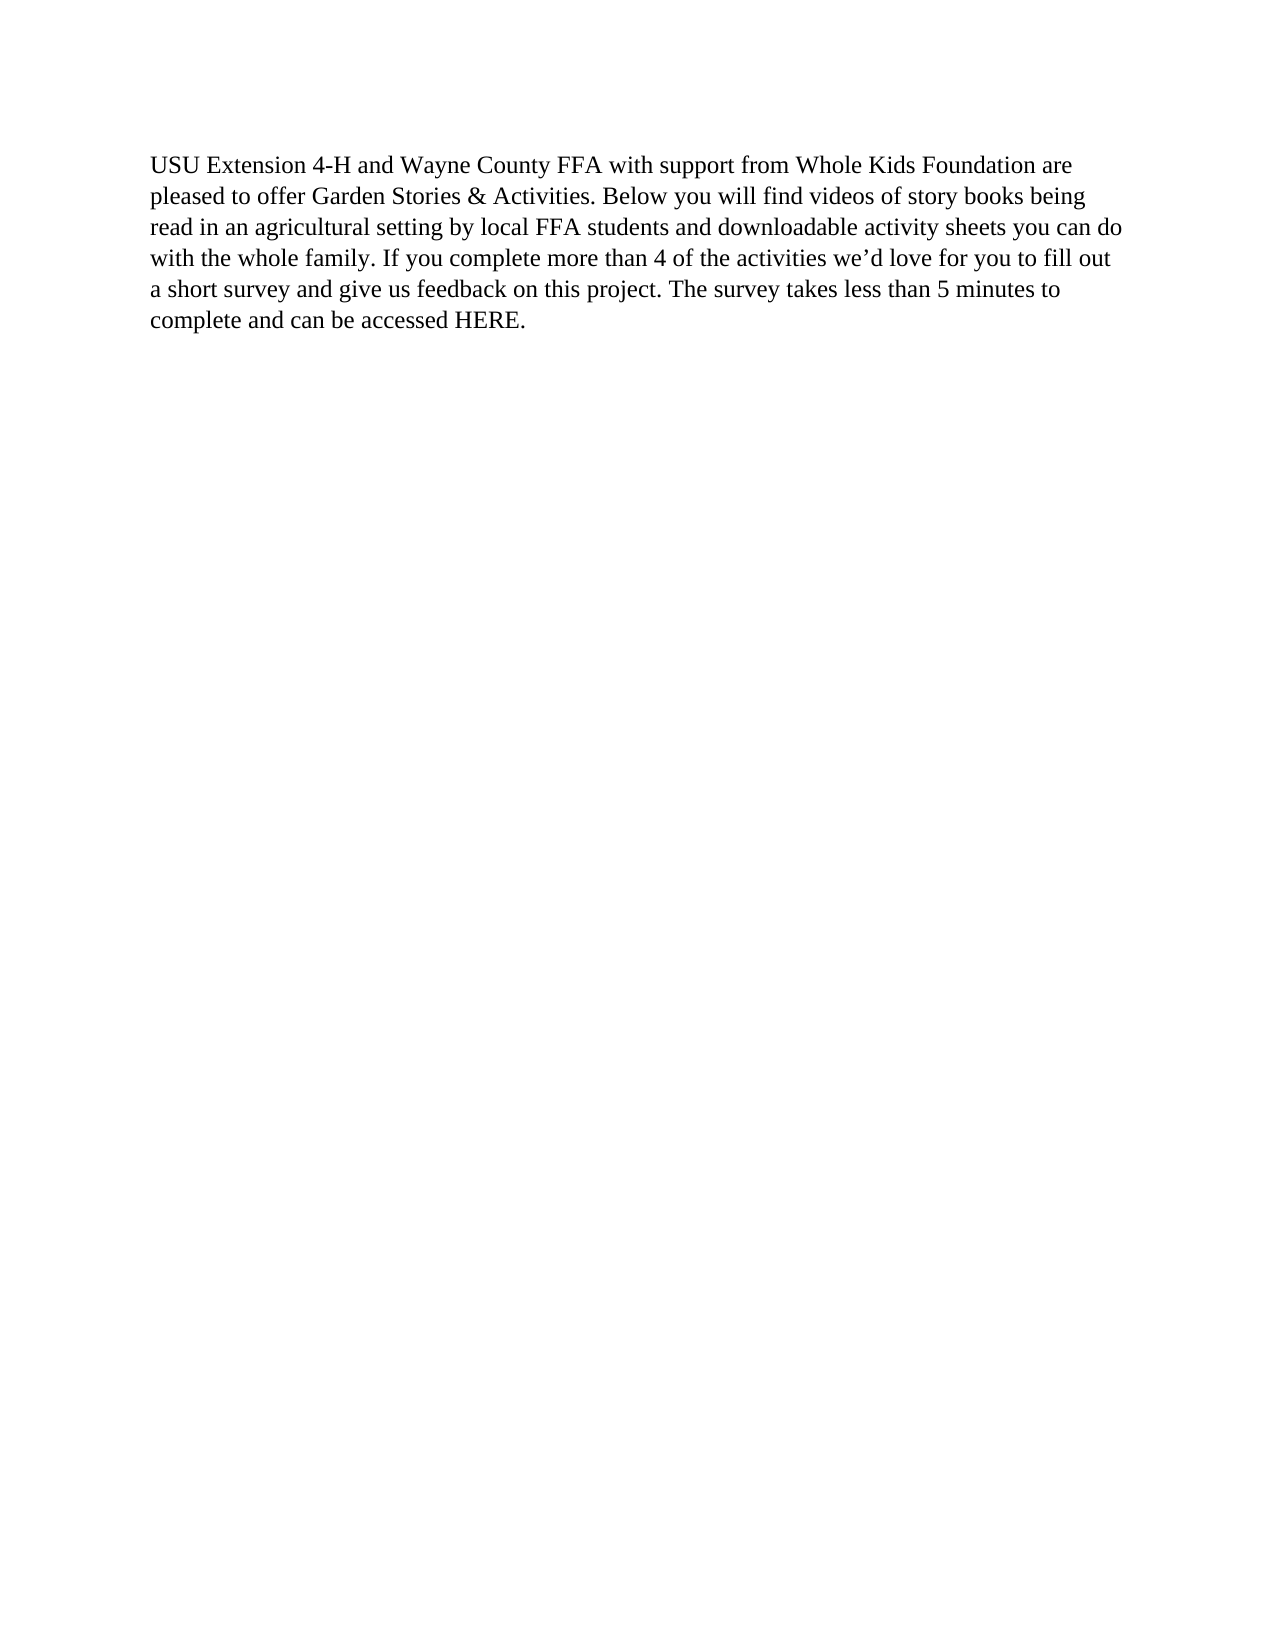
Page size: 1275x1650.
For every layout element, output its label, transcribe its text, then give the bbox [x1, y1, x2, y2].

text USU Extension 4-H and Wayne County FFA with support from Whole Kids Foundation are pleased to offer Garden Stories & Activities. Below you will find videos of story books being read in an agricultural setting by local FFA students and downloadable activity sheets you can do with the whole family. If you complete more than 4 of the activities we’d love for you to fill out a short survey and give us feedback on this project. The survey takes less than 5 minutes to complete and can be accessed HERE. [150, 150, 1125, 334]
